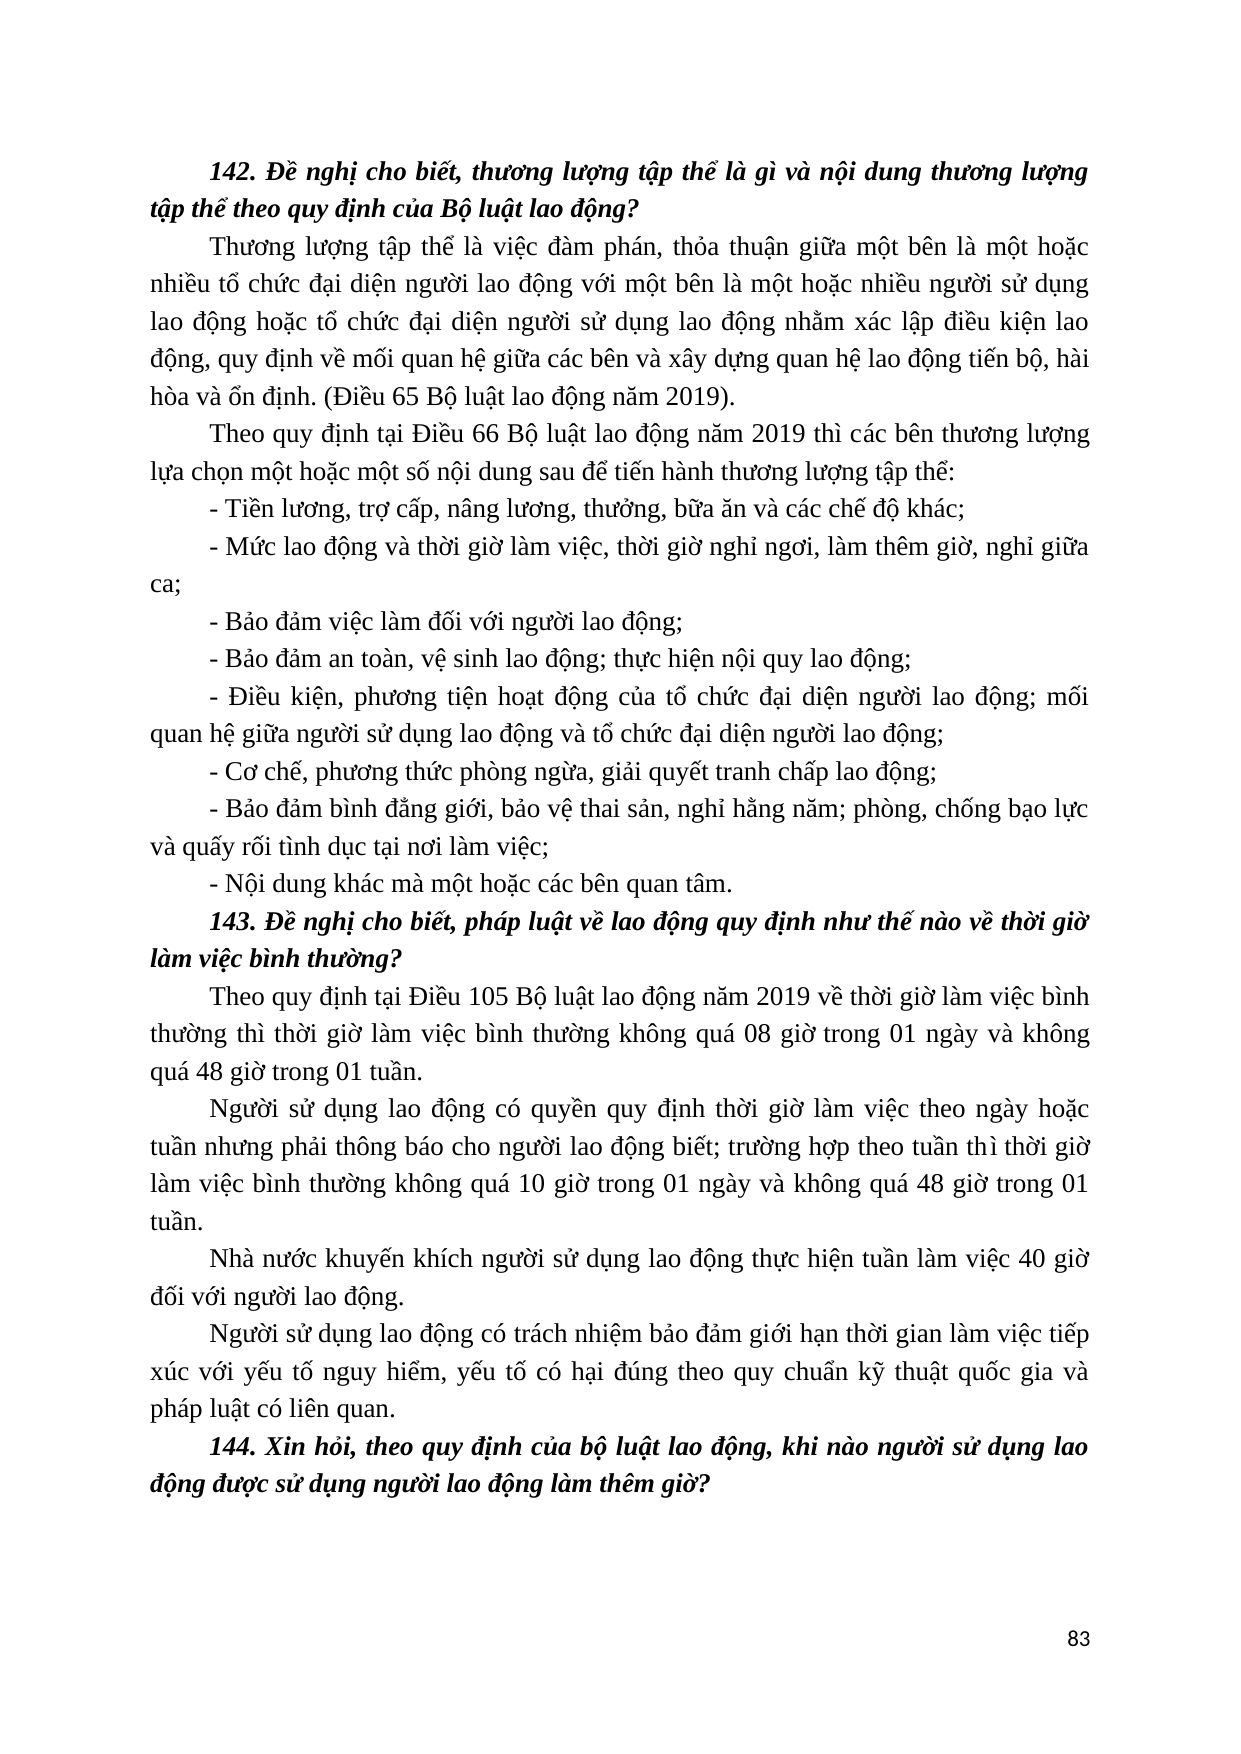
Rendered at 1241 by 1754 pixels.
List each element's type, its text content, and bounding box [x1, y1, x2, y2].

text - Mức lao động và thời giờ làm việc, thời giờ nghỉ ngơi, làm thêm giờ, nghỉ giữa ca; [150, 525, 1090, 600]
text - Nội dung khác mà một hoặc các bên quan tâm. [150, 862, 1090, 900]
text 142. Đề nghị cho biết, thương lượng tập thể là gì và nội dung thương lượng tập thể theo quy định của Bộ luật lao động? [150, 150, 1090, 225]
text - Điều kiện, phương tiện hoạt động của tổ chức đại diện người lao động; mối quan hệ giữa người sử dụng lao động và tổ chức đại diện người lao động; [150, 675, 1090, 750]
text - Bảo đảm bình đẳng giới, bảo vệ thai sản, nghỉ hằng năm; phòng, chống bạo lực và quấy rối tình dục tại nơi làm việc; [150, 787, 1090, 862]
text Thương lượng tập thể là việc đàm phán, thỏa thuận giữa một bên là một hoặc nhiều tổ chức đại diện người lao động với một bên là một hoặc nhiều người sử dụng lao động hoặc tổ chức đại diện người sử dụng lao động nhằm xác lập điều kiện lao động, quy định về mối quan hệ giữa các bên và xây dựng quan hệ lao động tiến bộ, hài hòa và ổn định. (Điều 65 Bộ luật lao động năm 2019). [150, 225, 1090, 412]
text Người sử dụng lao động có trách nhiệm bảo đảm giới hạn thời gian làm việc tiếp xúc với yếu tố nguy hiểm, yếu tố có hại đúng theo quy chuẩn kỹ thuật quốc gia và pháp luật có liên quan. [150, 1312, 1090, 1425]
text - Cơ chế, phương thức phòng ngừa, giải quyết tranh chấp lao động; [150, 750, 1090, 787]
text - Bảo đảm an toàn, vệ sinh lao động; thực hiện nội quy lao động; [150, 637, 1090, 675]
text - Tiền lương, trợ cấp, nâng lương, thưởng, bữa ăn và các chế độ khác; [150, 487, 1090, 525]
text Nhà nước khuyến khích người sử dụng lao động thực hiện tuần làm việc 40 giờ đối với người lao động. [150, 1237, 1090, 1312]
text - Bảo đảm việc làm đối với người lao động; [150, 600, 1090, 637]
text 143. Đề nghị cho biết, pháp luật về lao động quy định như thế nào về thời giờ làm việc bình thường? [150, 900, 1090, 975]
text Theo quy định tại Điều 66 Bộ luật lao động năm 2019 thì các bên thương lượng lựa chọn một hoặc một số nội dung sau để tiến hành thương lượng tập thể: [150, 412, 1090, 487]
text Theo quy định tại Điều 105 Bộ luật lao động năm 2019 về thời giờ làm việc bình thường thì thời giờ làm việc bình thường không quá 08 giờ trong 01 ngày và không quá 48 giờ trong 01 tuần. [150, 975, 1090, 1087]
text 144. Xin hỏi, theo quy định của bộ luật lao động, khi nào người sử dụng lao động được sử dụng người lao động làm thêm giờ? [150, 1425, 1090, 1500]
text Người sử dụng lao động có quyền quy định thời giờ làm việc theo ngày hoặc tuần nhưng phải thông báo cho người lao động biết; trường hợp theo tuần thì thời giờ làm việc bình thường không quá 10 giờ trong 01 ngày và không quá 48 giờ trong 01 tuần. [150, 1087, 1090, 1237]
